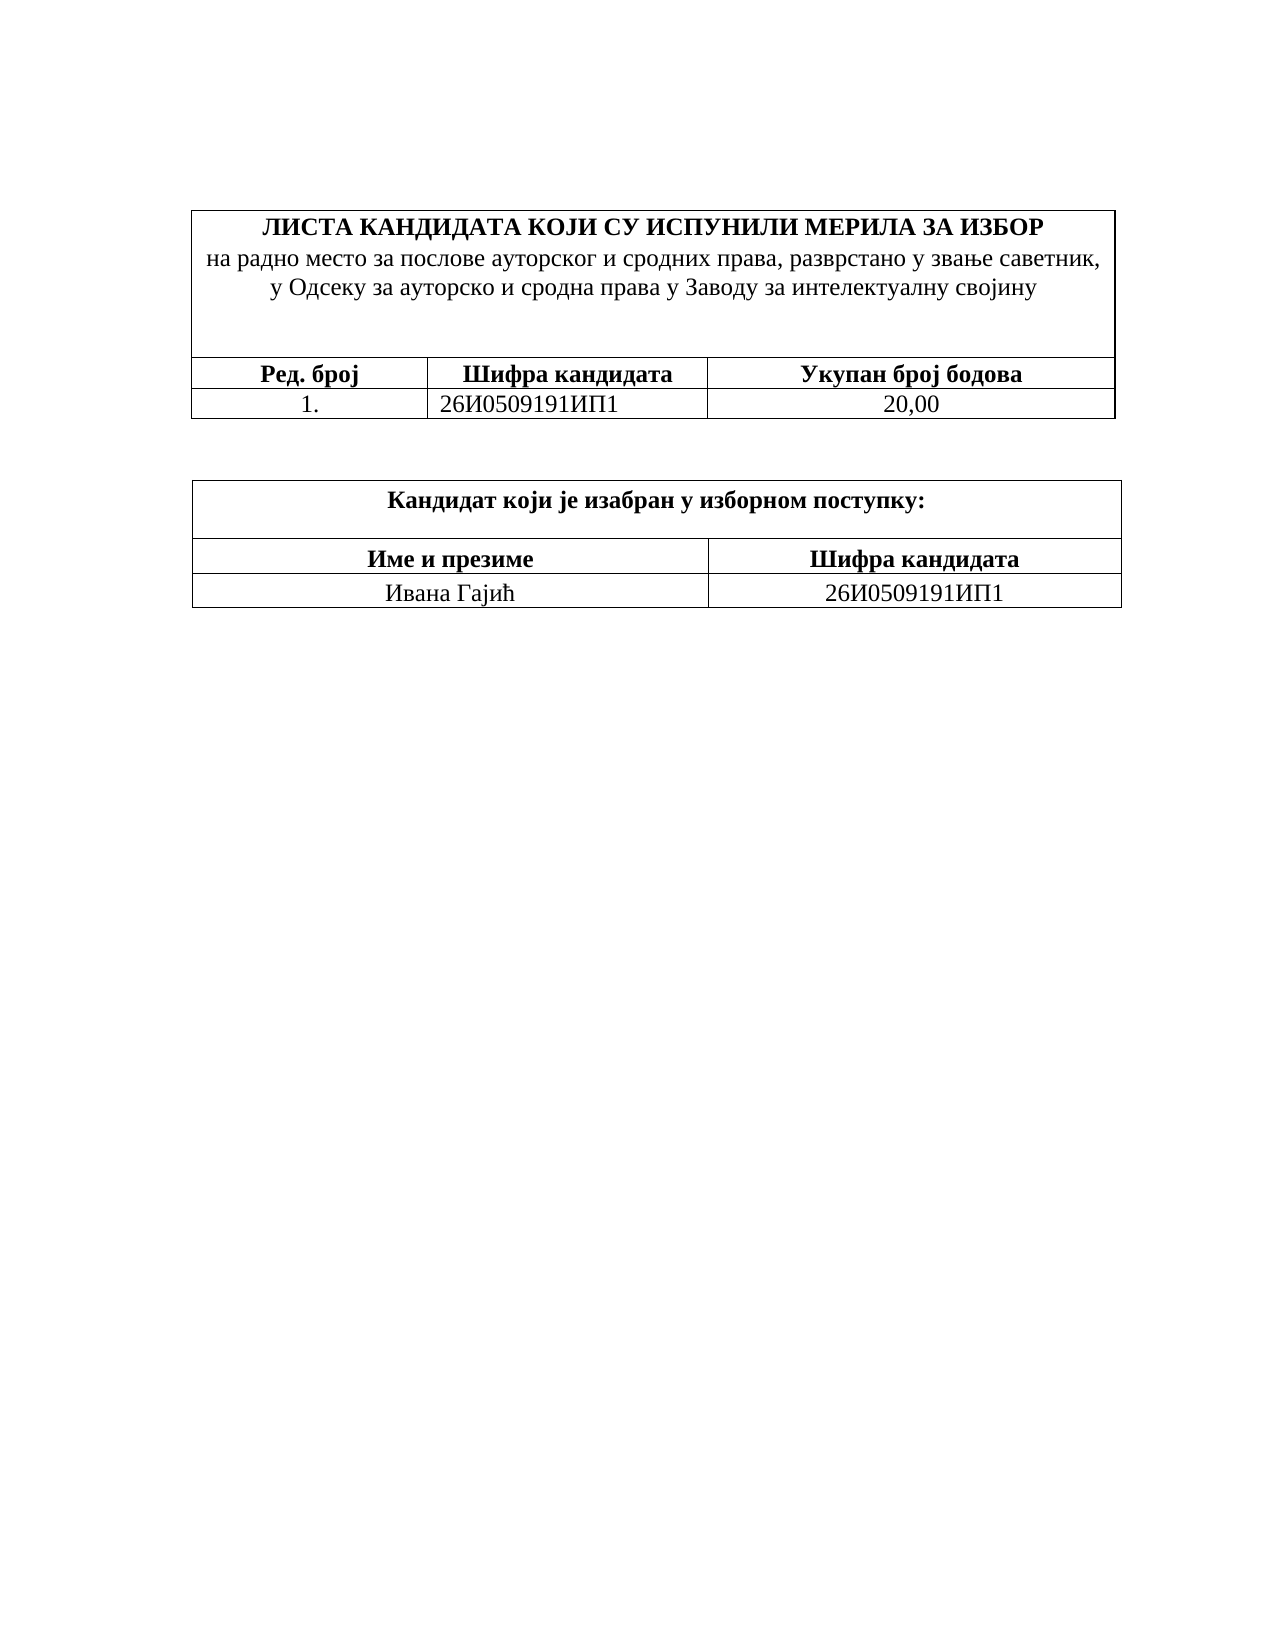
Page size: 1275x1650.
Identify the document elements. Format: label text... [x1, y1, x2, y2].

table_cell 26И0509191ИП1 [709, 574, 1121, 607]
table_header Кандидат који је изабран у изборном поступку: [193, 481, 1121, 538]
table_cell Шифра кандидата [428, 358, 707, 388]
table_cell Ред. број [192, 358, 427, 388]
table_cell 26И0509191ИП1 [428, 389, 707, 418]
table_cell 1. [192, 389, 427, 418]
table_cell 20,00 [708, 389, 1114, 418]
table_cell Име и презиме [193, 539, 708, 572]
table_cell Шифра кандидата [709, 539, 1121, 572]
table_cell Укупан број бодова [708, 358, 1114, 388]
table_header ЛИСТА КАНДИДАТА КОЈИ СУ ИСПУНИЛИ МЕРИЛА ЗА ИЗБОР на радно место за послове ауторског и сродних права, разврстано у звање саветник, у Одсеку за ауторско и сродна права у Заводу за интелектуалну својину [192, 211, 1114, 357]
table_cell Ивана Гајић [193, 574, 708, 607]
